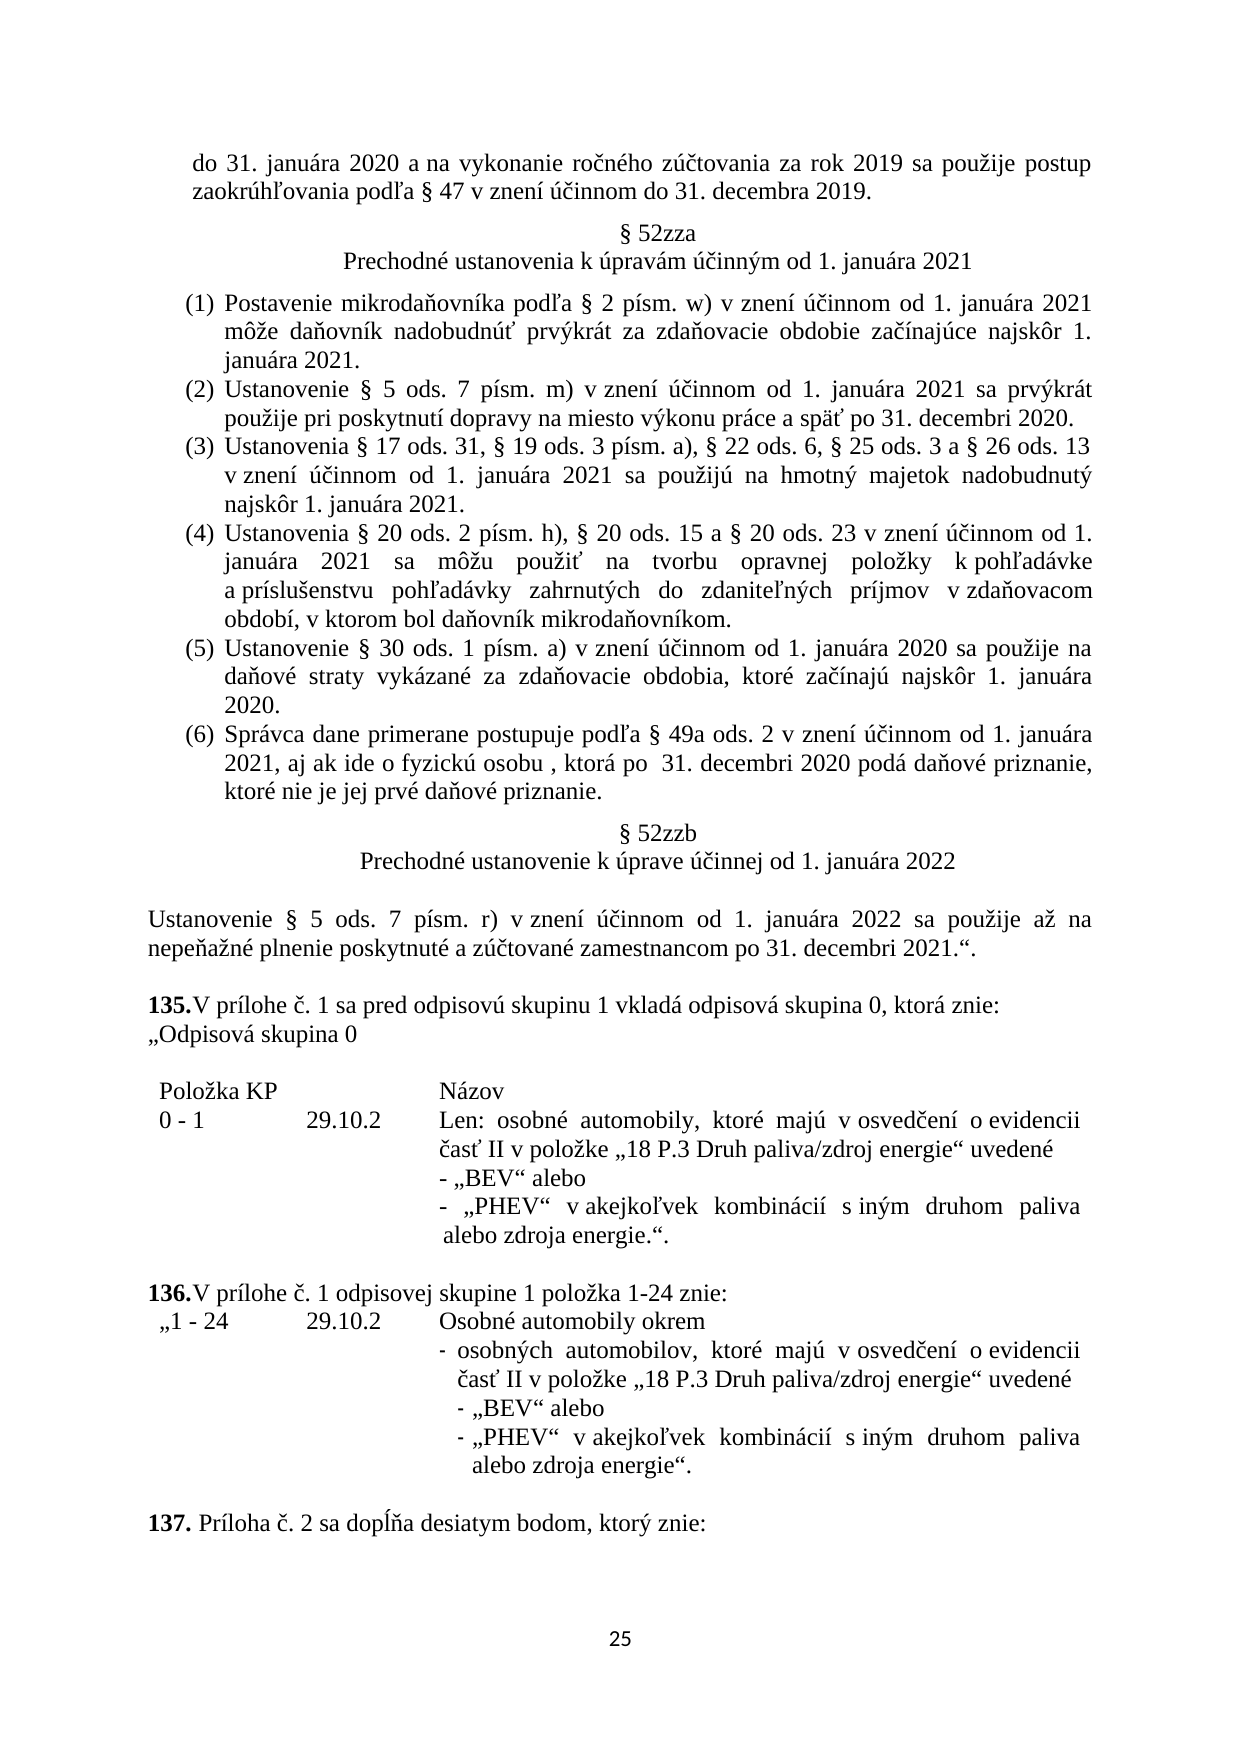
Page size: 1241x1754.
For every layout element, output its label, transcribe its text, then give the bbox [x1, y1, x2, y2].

text Prechodné ustanovenia k úpravám účinným od 1. januára 2021 [223, 246, 1093, 275]
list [148, 148, 1093, 205]
table_cell 0 - 1 [148, 1105, 295, 1249]
table_header Položka KP [148, 1076, 428, 1105]
list Ustanovenia § 17 ods. 31, § 19 ods. 3 písm. a), § 22 ods. 6, § 25 ods. 3 a § 26 ods. 13 v znení účinnom od 1. januára 2021 sa použijú na hmotný majetok nadobudnutý najskôr 1. januára 2021. [185, 431, 1093, 518]
list V prílohe č. 1 odpisovej skupine 1 položka 1-24 znie: [148, 1278, 1093, 1306]
table_header „1 - 24 [148, 1306, 295, 1479]
text Prechodné ustanovenie k úprave účinnej od 1. januára 2022 [223, 846, 1093, 875]
table_cell Len: osobné automobily, ktoré majú v osvedčení o evidencii časť II v položke „18 P.3 Druh paliva/zdroj energie“ uvedené - „BEV“ alebo - „PHEV“ v akejkoľvek kombinácií s iným druhom paliva alebo zdroja energie.“. [428, 1105, 1092, 1249]
list Ustanovenia § 20 ods. 2 písm. h), § 20 ods. 15 a § 20 ods. 23 v znení účinnom od 1. januára 2021 sa môžu použiť na tvorbu opravnej položky k pohľadávke a príslušenstvu pohľadávky zahrnutých do zdaniteľných príjmov v zdaňovacom období, v ktorom bol daňovník mikrodaňovníkom. [185, 518, 1093, 633]
list Postavenie mikrodaňovníka podľa § 2 písm. w) v znení účinnom od 1. januára 2021 môže daňovník nadobudnúť prvýkrát za zdaňovacie obdobie začínajúce najskôr 1. januára 2021. [185, 288, 1093, 374]
list Ustanovenie § 30 ods. 1 písm. a) v znení účinnom od 1. januára 2020 sa použije na daňové straty vykázané za zdaňovacie obdobia, ktoré začínajú najskôr 1. januára 2020. [185, 633, 1093, 719]
table_cell 29.10.2 [295, 1105, 428, 1249]
list Ustanovenie § 5 ods. 7 písm. m) v znení účinnom od 1. januára 2021 sa prvýkrát použije pri poskytnutí dopravy na miesto výkonu práce a späť po 31. decembri 2020. [185, 374, 1093, 431]
list Správca dane primerane postupuje podľa § 49a ods. 2 v znení účinnom od 1. januára 2021, aj ak ide o fyzickú osobu , ktorá po 31. decembri 2020 podá daňové priznanie, ktoré nie je jej prvé daňové priznanie. [185, 719, 1093, 805]
text § 52zzb [223, 818, 1093, 846]
table_header Názov [428, 1076, 1092, 1105]
table_header 29.10.2 [295, 1306, 428, 1479]
list V prílohe č. 1 sa pred odpisovú skupinu 1 vkladá odpisová skupina 0, ktorá znie: [148, 990, 1093, 1019]
list Príloha č. 2 sa dopĺňa desiatym bodom, ktorý znie: [148, 1508, 1093, 1537]
text Ustanovenie § 5 ods. 7 písm. r) v znení účinnom od 1. januára 2022 sa použije až na nepeňažné plnenie poskytnuté a zúčtované zamestnancom po 31. decembri 2021.“. [148, 904, 1093, 961]
text § 52zza [223, 218, 1093, 246]
table_header Osobné automobily okrem osobných automobilov, ktoré majú v osvedčení o evidencii časť II v položke „18 P.3 Druh paliva/zdroj energie“ uvedené „BEV“ alebo „PHEV“ v akejkoľvek kombinácií s iným druhom paliva alebo zdroja energie“. [428, 1306, 1092, 1479]
text „Odpisová skupina 0 [148, 1019, 1093, 1048]
